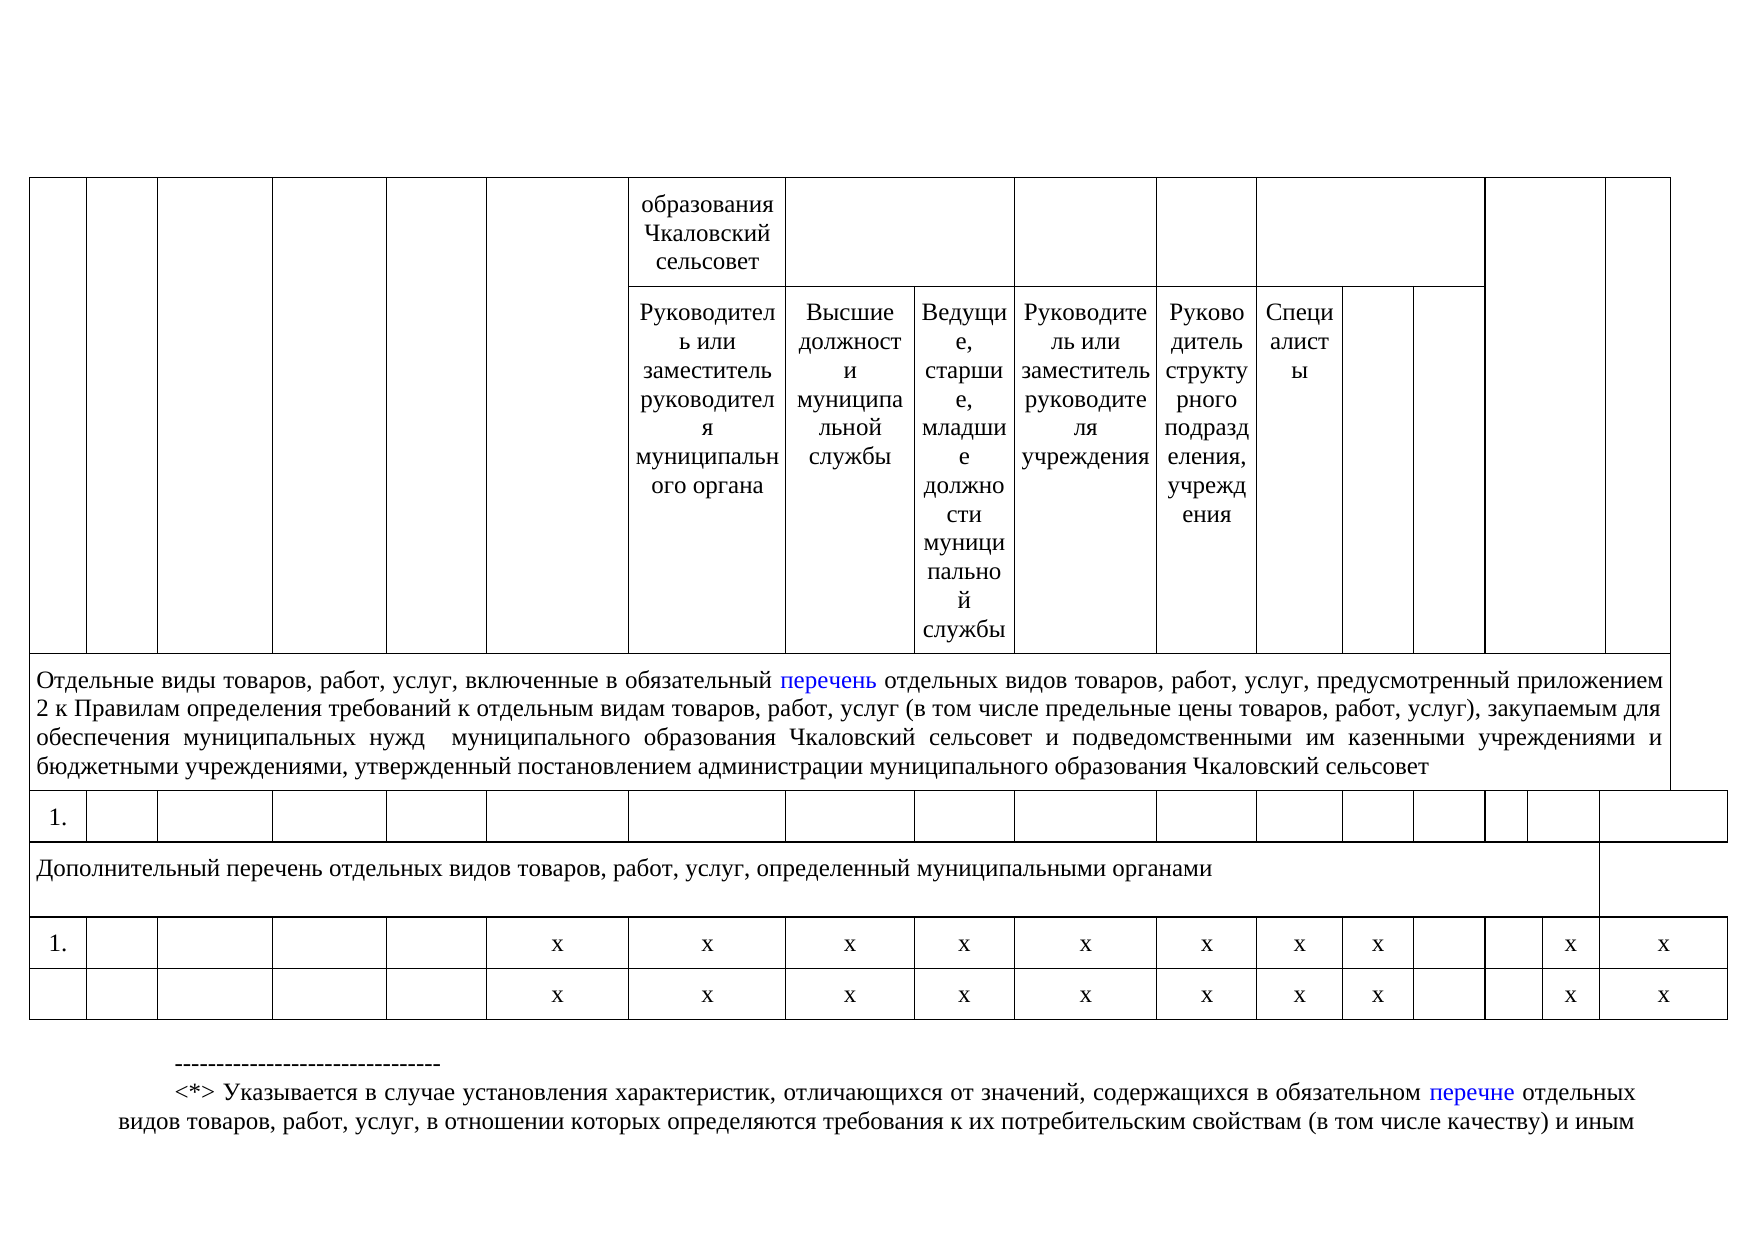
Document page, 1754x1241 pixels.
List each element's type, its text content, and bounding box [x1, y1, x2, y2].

table_cell x [1600, 969, 1727, 1018]
table_cell [487, 791, 628, 841]
table_cell Руководитель структурного подразделения, учреждения [1157, 287, 1256, 653]
table_cell x [487, 918, 628, 967]
table_cell x [1343, 969, 1413, 1018]
table_cell [87, 918, 157, 967]
table_cell [273, 918, 386, 967]
table_cell Руководитель или заместитель руководителя учреждения [1015, 287, 1156, 653]
table_cell [915, 791, 1014, 841]
table_cell Дополнительный перечень отдельных видов товаров, работ, услуг, определенный муниципальными органами [30, 843, 1599, 916]
table_cell [1414, 791, 1484, 841]
table_cell [273, 969, 386, 1018]
table_cell x [1257, 969, 1342, 1018]
table_cell x [487, 969, 628, 1018]
table_cell 1. [30, 918, 86, 967]
table_cell Специалисты [1257, 287, 1342, 653]
table_cell [87, 791, 157, 841]
table_cell [387, 918, 486, 967]
table_cell x [1157, 918, 1256, 967]
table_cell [786, 178, 1014, 286]
table_cell [158, 791, 272, 841]
text -------------------------------- [118, 1048, 1636, 1077]
table_cell x [1600, 918, 1727, 967]
table_cell [387, 969, 486, 1018]
table_cell x [915, 918, 1014, 967]
table_cell x [1543, 969, 1599, 1018]
table_cell Руководитель или заместитель руководителя муниципального органа [629, 287, 785, 653]
table_cell x [629, 918, 785, 967]
table_cell x [1015, 918, 1156, 967]
table_cell [1600, 791, 1727, 841]
table_cell [1015, 791, 1156, 841]
table_cell [1343, 287, 1413, 653]
table_cell x [1157, 969, 1256, 1018]
table_cell x [1015, 969, 1156, 1018]
table_cell x [1343, 918, 1413, 967]
table_cell 1. [30, 791, 86, 841]
table_cell [1486, 918, 1542, 967]
table_cell Отдельные виды товаров, работ, услуг, включенные в обязательный перечень отдельных видов товаров, работ, услуг, предусмотренный приложением 2 к Правилам определения требований к отдельным видам товаров, работ, услуг (в том числе предельные цены товаров, работ, услуг), закупаемым для обеспечения муниципальных нужд муниципального образования Чкаловский сельсовет и подведомственными им казенными учреждениями и бюджетными учреждениями, утвержденный постановлением администрации муниципального образования Чкаловский сельсовет [30, 654, 1670, 790]
table_cell [1257, 791, 1342, 841]
table_cell [30, 969, 86, 1018]
table_cell [158, 918, 272, 967]
table_cell Ведущие, старшие, младшие должности муниципальной службы [915, 287, 1014, 653]
table_cell x [629, 969, 785, 1018]
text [118, 1077, 1636, 1134]
table_cell [1486, 791, 1527, 841]
table_cell [1486, 969, 1542, 1018]
table_cell x [915, 969, 1014, 1018]
table_cell Высшие должности муниципальной службы [786, 287, 914, 653]
table_cell [1528, 791, 1599, 841]
table_cell [1157, 791, 1256, 841]
table_cell x [786, 918, 914, 967]
table_cell x [1543, 918, 1599, 967]
table_cell [158, 969, 272, 1018]
table_cell x [786, 969, 914, 1018]
table_cell x [1257, 918, 1342, 967]
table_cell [629, 178, 785, 286]
table_cell [1414, 287, 1484, 653]
table_cell [273, 791, 386, 841]
table_cell [1414, 969, 1484, 1018]
table_cell [786, 791, 914, 841]
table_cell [1015, 178, 1156, 286]
table_cell [87, 969, 157, 1018]
table_cell [1414, 918, 1484, 967]
table_cell [629, 791, 785, 841]
table_cell [1343, 791, 1413, 841]
table_cell [387, 791, 486, 841]
